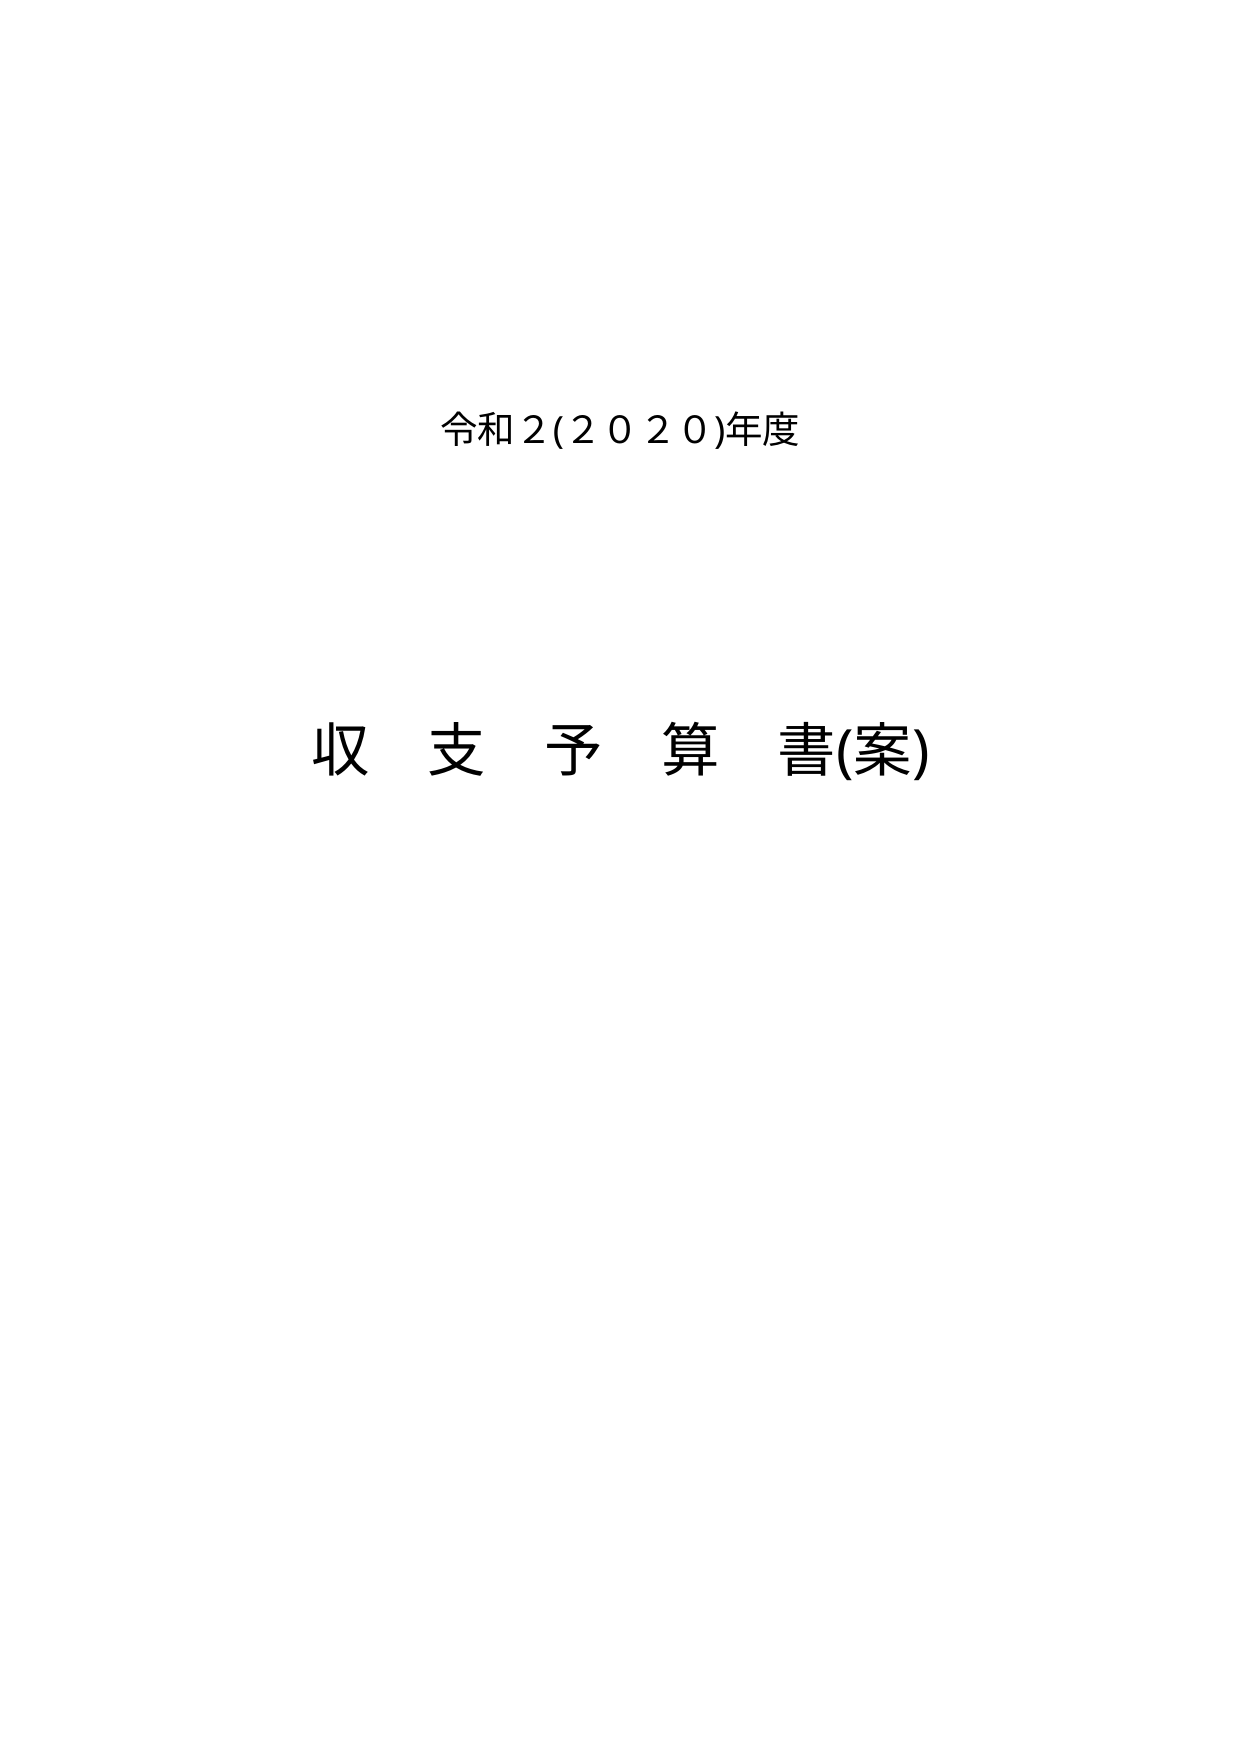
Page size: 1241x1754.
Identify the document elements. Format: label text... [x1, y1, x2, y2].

text 令和２(２０２０)年度 [112, 389, 1128, 464]
text 収 支 予 算 書(案) [112, 689, 1128, 802]
